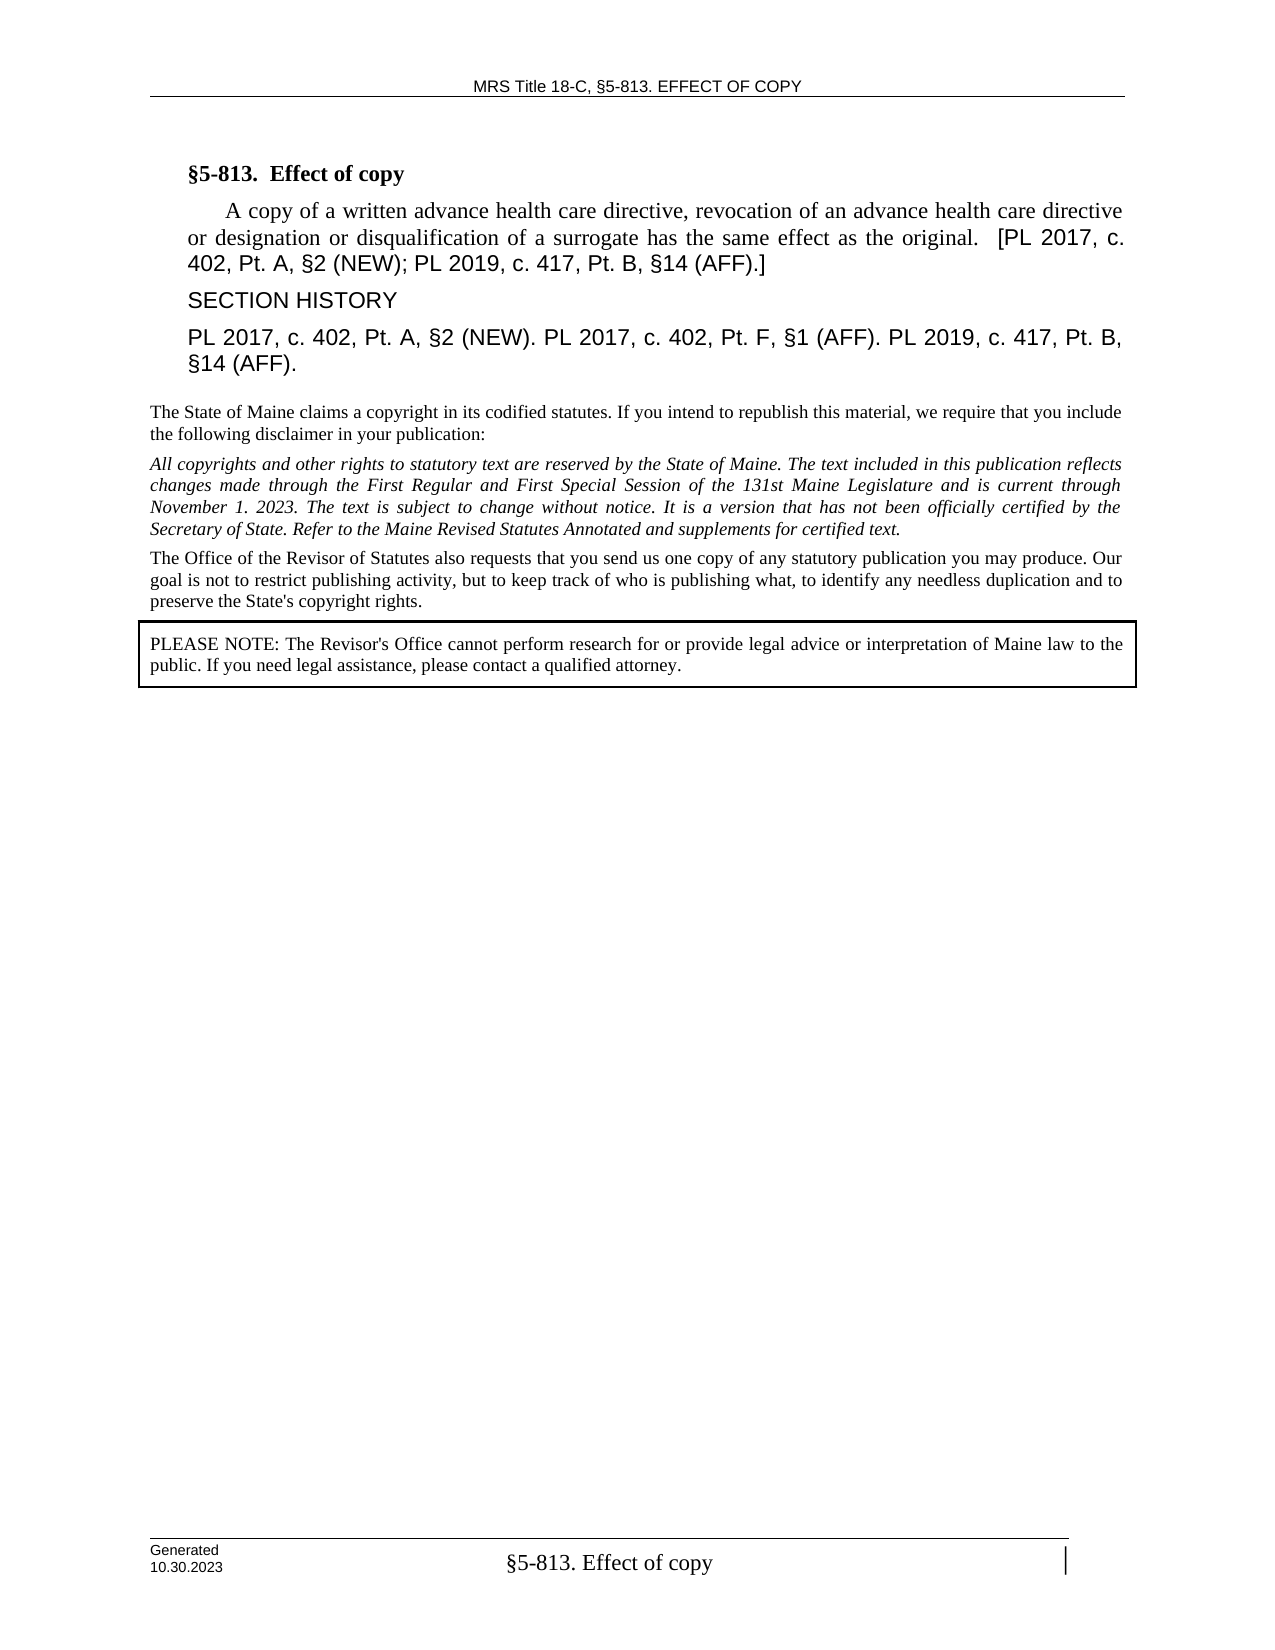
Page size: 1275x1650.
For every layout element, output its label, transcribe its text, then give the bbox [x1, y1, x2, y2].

text PL 2017, c. 402, Pt. A, §2 (NEW). PL 2017, c. 402, Pt. F, §1 (AFF). PL 2019, c. 417, Pt. B, §14 (AFF). [187, 323, 1125, 376]
text A copy of a written advance health care directive, revocation of an advance health care directive or designation or disqualification of a surrogate has the same effect as the original. [PL 2017, c. 402, Pt. A, §2 (NEW); PL 2019, c. 417, Pt. B, §14 (AFF).] [187, 197, 1125, 276]
text The State of Maine claims a copyright in its codified statutes. If you intend to republish this material, we require that you include the following disclaimer in your publication: [150, 401, 1125, 444]
text PLEASE NOTE: The Revisor's Office cannot perform research for or provide legal advice or interpretation of Maine law to the public. If you need legal assistance, please contact a qualified attorney. [140, 623, 1135, 686]
text §5-813. Effect of copy [187, 160, 1125, 187]
text The Office of the Revisor of Statutes also requests that you send us one copy of any statutory publication you may produce. Our goal is not to restrict publishing activity, but to keep track of who is publishing what, to identify any needless duplication and to preserve the State's copyright rights. [150, 547, 1125, 612]
text All copyrights and other rights to statutory text are reserved by the State of Maine. The text included in this publication reflects changes made through the First Regular and First Special Session of the 131st Maine Legislature and is current through November 1. 2023 . The text is subject to change without notice. It is a version that has not been officially certified by the Secretary of State. Refer to the Maine Revised Statutes Annotated and supplements for certified text. [150, 453, 1125, 539]
text SECTION HISTORY [187, 287, 1125, 313]
